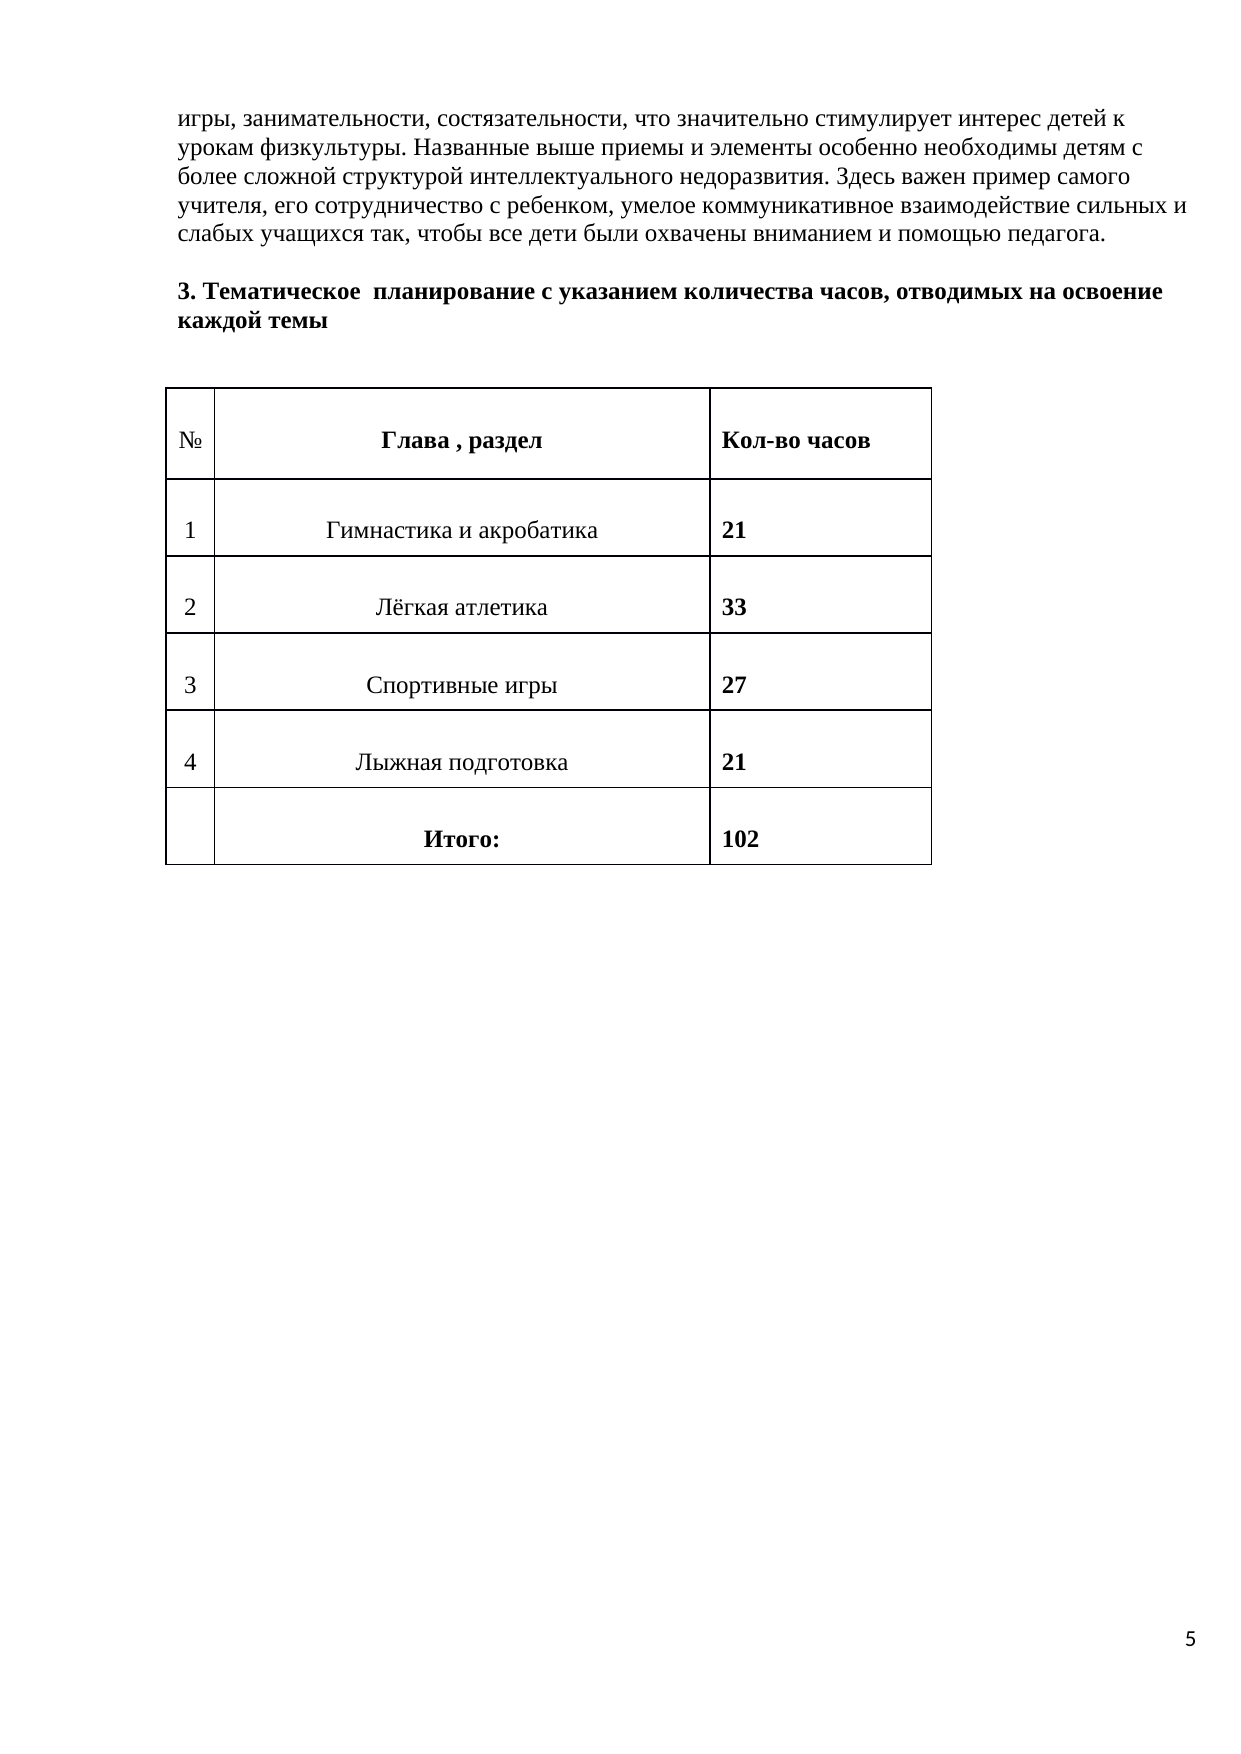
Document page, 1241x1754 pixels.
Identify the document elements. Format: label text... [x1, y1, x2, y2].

table_cell Итого: [215, 788, 709, 864]
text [177, 103, 1196, 247]
table_cell 21 [711, 711, 931, 787]
table_cell Лыжная подготовка [215, 711, 709, 787]
table_cell 27 [711, 634, 931, 709]
table_cell 1 [167, 480, 214, 555]
table_cell 21 [711, 480, 931, 555]
table_header Кол-во часов [711, 389, 931, 478]
table_header Глава , раздел [215, 389, 709, 478]
table_cell Спортивные игры [215, 634, 709, 709]
table_cell 3 [167, 634, 214, 709]
table_cell 33 [711, 557, 931, 632]
table_cell 4 [167, 711, 214, 787]
table_cell Гимнастика и акробатика [215, 480, 709, 555]
table_cell 102 [711, 788, 931, 864]
text 3. Тематическое планирование с указанием количества часов, отводимых на освоение каждой темы [177, 247, 1196, 333]
table_cell Лёгкая атлетика [215, 557, 709, 632]
table_header № [167, 389, 214, 478]
table_cell [167, 788, 214, 864]
table_cell 2 [167, 557, 214, 632]
